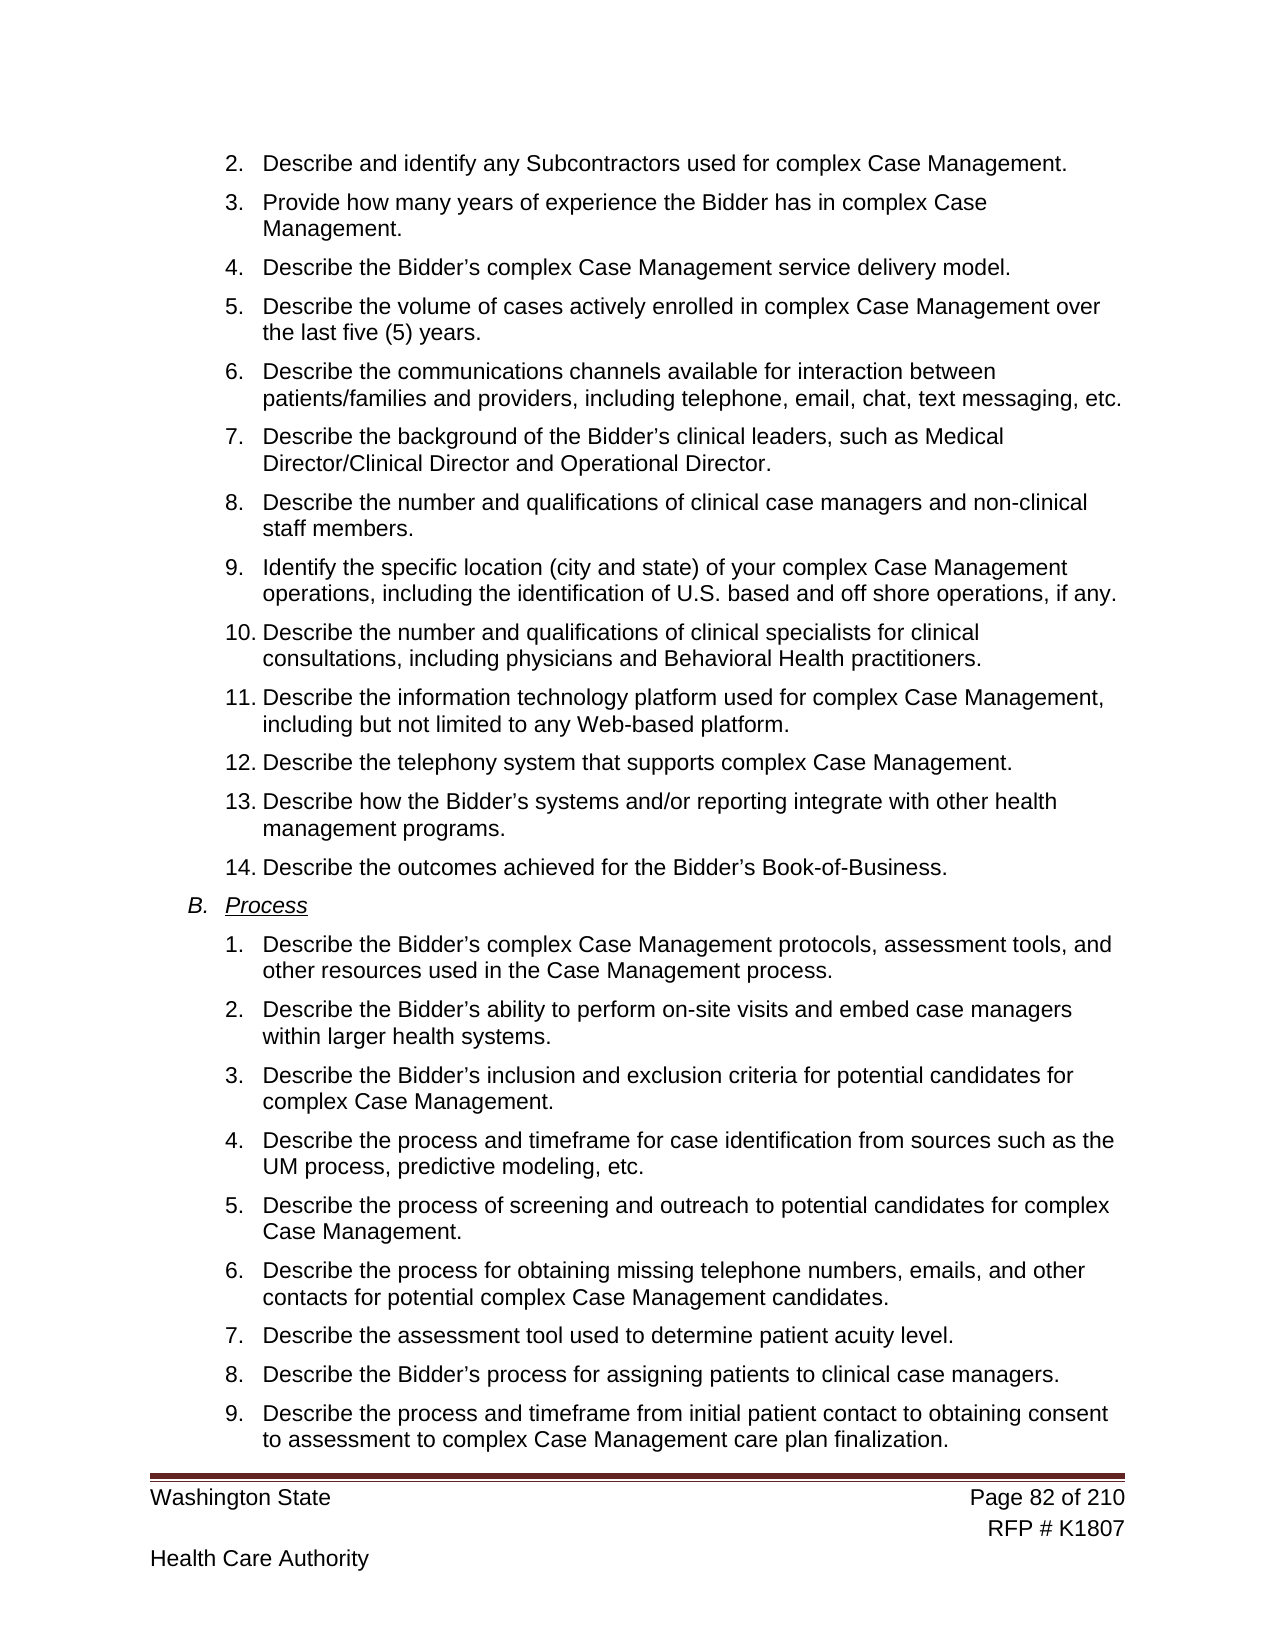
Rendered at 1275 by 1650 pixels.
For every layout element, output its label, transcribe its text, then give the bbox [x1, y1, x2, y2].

list Describe the information technology platform used for complex Case Management, including but not limited to any Web-based platform. [225, 684, 1125, 737]
list Provide how many years of experience the Bidder has in complex Case Management. [225, 189, 1125, 242]
list Describe the number and qualifications of clinical case managers and non-clinical staff members. [225, 488, 1125, 541]
list Describe the Bidder’s complex Case Management service delivery model. [225, 254, 1125, 280]
list Process [187, 892, 1125, 919]
list Describe the communications channels available for interaction between patients/families and providers, including telephone, email, chat, text messaging, etc. [225, 358, 1125, 411]
list Describe the Bidder’s complex Case Management protocols, assessment tools, and other resources used in the Case Management process. [225, 931, 1125, 984]
list Describe the Bidder’s inclusion and exclusion criteria for potential candidates for complex Case Management. [225, 1062, 1125, 1114]
list Describe the process for obtaining missing telephone numbers, emails, and other contacts for potential complex Case Management candidates. [225, 1257, 1125, 1310]
list Describe the number and qualifications of clinical specialists for clinical consultations, including physicians and Behavioral Health practitioners. [225, 619, 1125, 672]
list Describe the assessment tool used to determine patient acuity level. [225, 1322, 1125, 1349]
list Describe the process and timeframe for case identification from sources such as the UM process, predictive modeling, etc. [225, 1127, 1125, 1179]
list Identify the specific location (city and state) of your complex Case Management operations, including the identification of U.S. based and off shore operations, if any. [225, 554, 1125, 606]
list Describe the process and timeframe from initial patient contact to obtaining consent to assessment to complex Case Management care plan finalization. [225, 1400, 1125, 1453]
list Describe the Bidder’s ability to perform on-site visits and embed case managers within larger health systems. [225, 996, 1125, 1049]
list Describe and identify any Subcontractors used for complex Case Management. [225, 150, 1125, 176]
list Describe the Bidder’s process for assigning patients to clinical case managers. [225, 1361, 1125, 1388]
list Describe the outcomes achieved for the Bidder’s Book-of-Business. [225, 853, 1125, 880]
list Describe the background of the Bidder’s clinical leaders, such as Medical Director/Clinical Director and Operational Director. [225, 423, 1125, 476]
list Describe how the Bidder’s systems and/or reporting integrate with other health management programs. [225, 788, 1125, 841]
list Describe the volume of cases actively enrolled in complex Case Management over the last five (5) years. [225, 293, 1125, 346]
list Describe the telephony system that supports complex Case Management. [225, 749, 1125, 776]
list Describe the process of screening and outreach to potential candidates for complex Case Management. [225, 1192, 1125, 1245]
